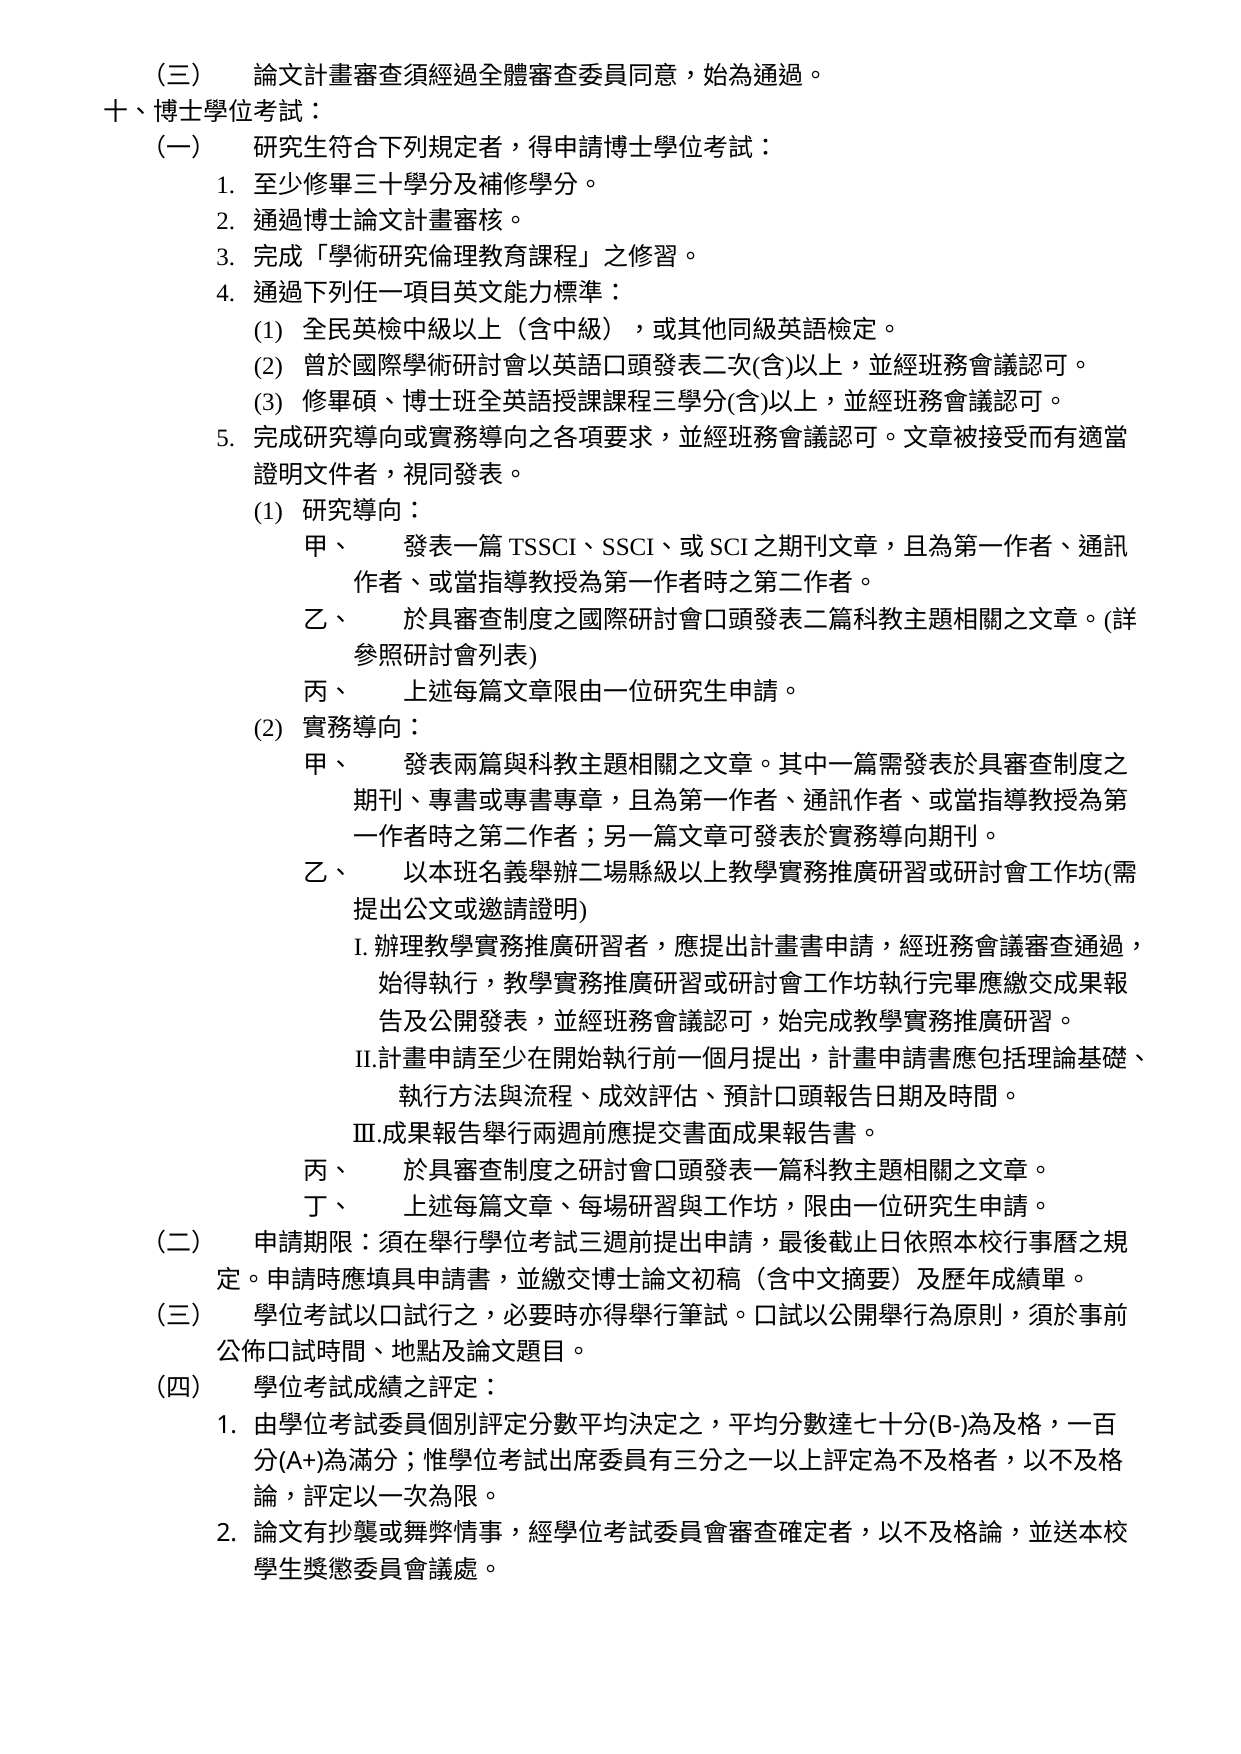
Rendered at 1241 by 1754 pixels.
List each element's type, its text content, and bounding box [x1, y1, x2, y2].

list 曾於國際學術研討會以英語口頭發表二次(含)以上，並經班務會議認可。 [253, 345, 1137, 382]
list 論文計畫審查須經過全體審查委員同意，始為通過。 [141, 55, 1137, 92]
list 實務導向： [253, 708, 1137, 744]
list 由學位考試委員個別評定分數平均決定之，平均分數達七十分(B-)為及格，一百分(A+)為滿分；惟學位考試出席委員有三分之一以上評定為不及格者，以不及格論，評定以一次為限。 [216, 1404, 1137, 1513]
list 完成研究導向或實務導向之各項要求，並經班務會議認可。文章被接受而有適當證明文件者，視同發表。 [216, 418, 1137, 490]
list 完成「學術研究倫理教育課程」之修習。 [216, 237, 1137, 273]
list 上述每篇文章、每場研習與工作坊，限由一位研究生申請。 [303, 1187, 1137, 1223]
list 學位考試以口試行之，必要時亦得舉行筆試。口試以公開舉行為原則，須於事前公佈口試時間、地點及論文題目。 [141, 1295, 1137, 1368]
list 修畢碩、博士班全英語授課課程三學分(含)以上，並經班務會議認可。 [253, 382, 1137, 418]
list I. 辦理教學實務推廣研習者，應提出計畫書申請，經班務會議審查通過，始得執行，教學實務推廣研習或研討會工作坊執行完畢應繳交成果報告及公開發表，並經班務會議認可，始完成教學實務推廣研習。 [353, 925, 1137, 1038]
list 至少修畢三十學分及補修學分。 [216, 164, 1137, 200]
text II.計畫申請至少在開始執行前一個月提出，計畫申請書應包括理論基礎、執行方法與流程、成效評估、預計口頭報告日期及時間。 [354, 1038, 1137, 1113]
list 學位考試成績之評定： [141, 1368, 1137, 1404]
list 發表一篇TSSCI、SSCI、或SCI之期刊文章，且為第一作者、通訊作者、或當指導教授為第一作者時之第二作者。 [303, 527, 1137, 599]
list 論文有抄襲或舞弊情事，經學位考試委員會審查確定者，以不及格論，並送本校學生獎懲委員會議處。 [216, 1513, 1137, 1585]
list 研究導向： [253, 490, 1137, 527]
list 於具審查制度之研討會口頭發表一篇科教主題相關之文章。 [303, 1150, 1137, 1187]
list 以本班名義舉辦二場縣級以上教學實務推廣研習或研討會工作坊(需提出公文或邀請證明) [303, 853, 1137, 925]
list 全民英檢中級以上（含中級），或其他同級英語檢定。 [253, 309, 1137, 345]
list 申請期限：須在舉行學位考試三週前提出申請，最後截止日依照本校行事曆之規定。申請時應填具申請書，並繳交博士論文初稿（含中文摘要）及歷年成績單。 [141, 1223, 1137, 1295]
list 發表兩篇與科教主題相關之文章。其中一篇需發表於具審查制度之期刊、專書或專書專章，且為第一作者、通訊作者、或當指導教授為第一作者時之第二作者；另一篇文章可發表於實務導向期刊。 [303, 744, 1137, 853]
list Ⅲ.成果報告舉行兩週前應提交書面成果報告書。 [302, 1113, 1137, 1150]
list 研究生符合下列規定者，得申請博士學位考試： [141, 128, 1137, 164]
list 通過博士論文計畫審核。 [216, 200, 1137, 237]
text 十、博士學位考試： [103, 92, 1137, 128]
list 於具審查制度之國際研討會口頭發表二篇科教主題相關之文章。(詳參照研討會列表) [303, 599, 1137, 672]
list 通過下列任一項目英文能力標準： [216, 273, 1137, 309]
list 上述每篇文章限由一位研究生申請。 [303, 672, 1137, 708]
